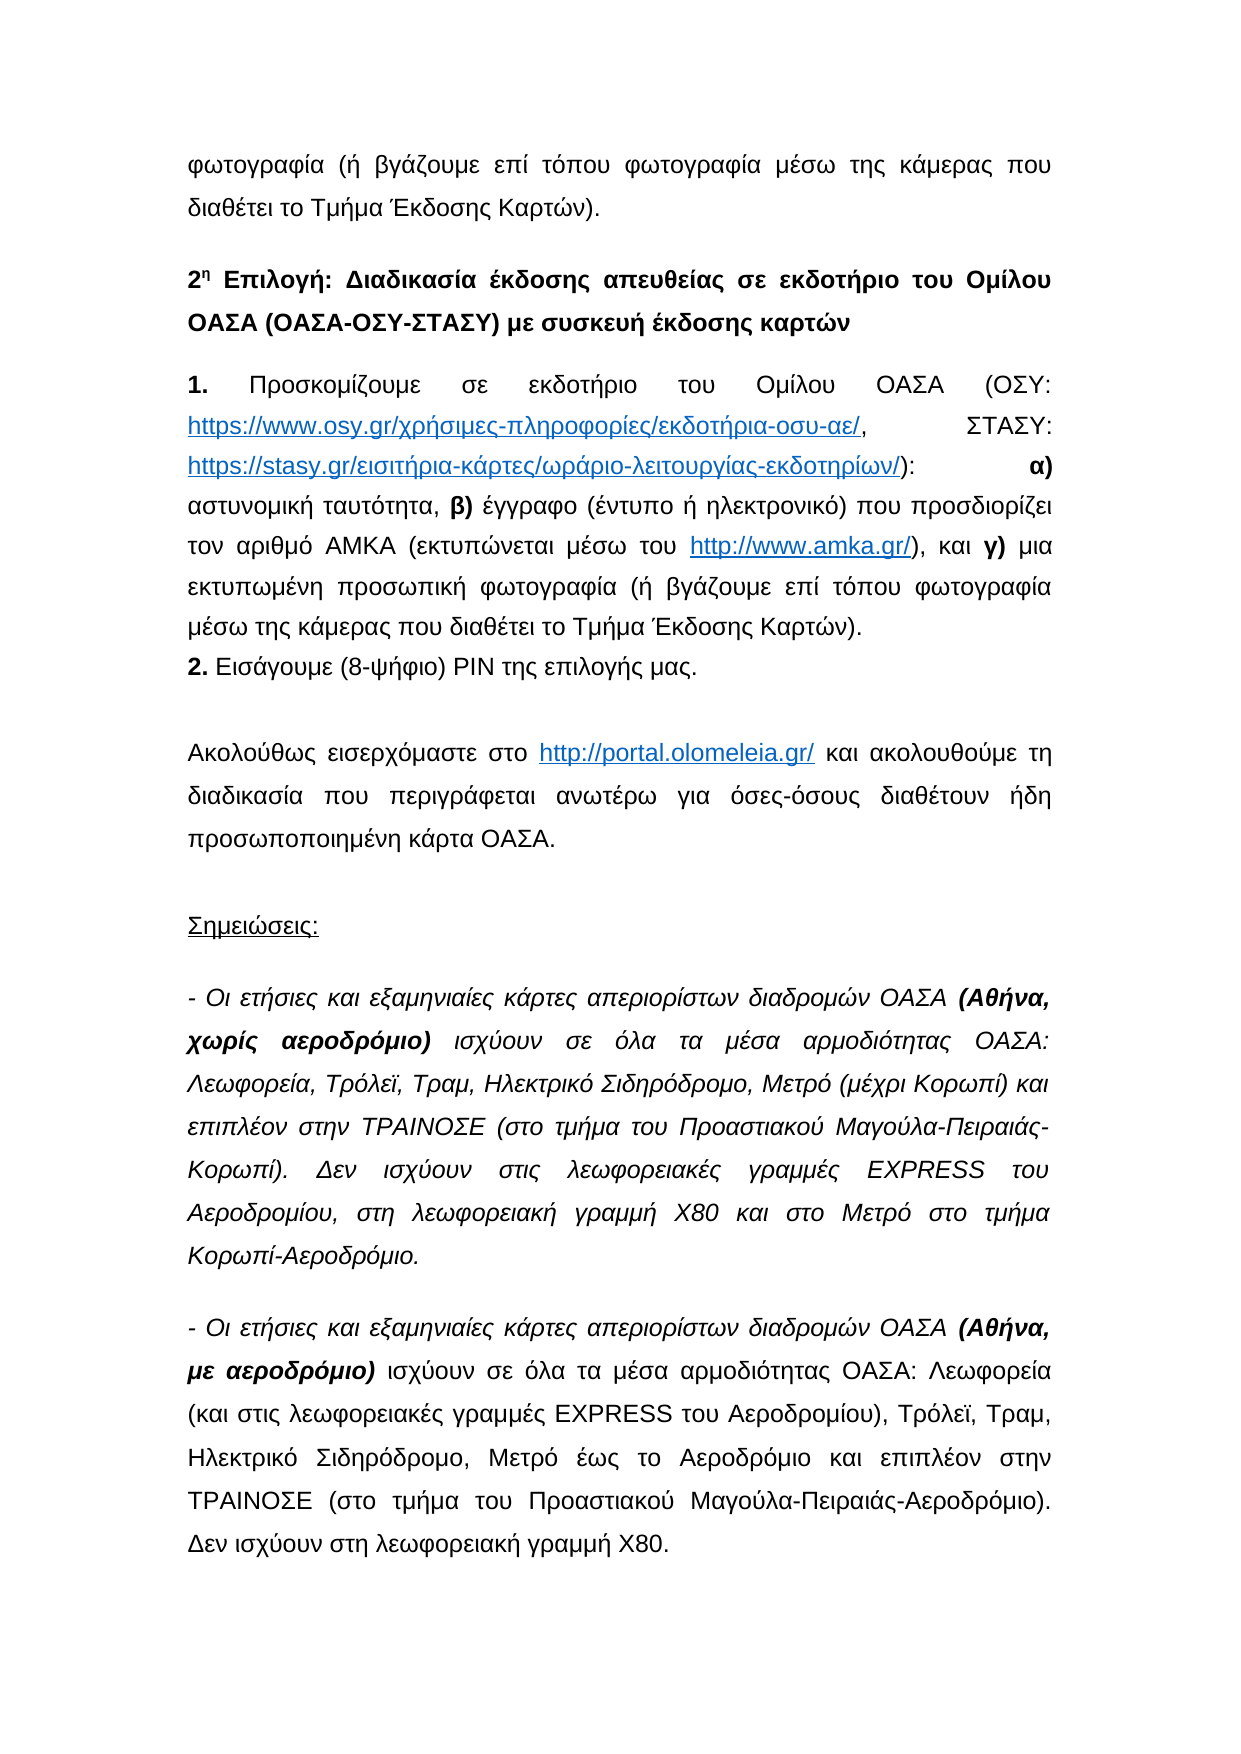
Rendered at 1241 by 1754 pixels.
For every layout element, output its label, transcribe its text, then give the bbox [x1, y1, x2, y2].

text - Οι ετήσιες και εξαμηνιαίες κάρτες απεριορίστων διαδρομών ΟΑΣΑ (Αθήνα, χωρίς αεροδρόμιο) ισχύουν σε όλα τα μέσα αρμοδιότητας ΟΑΣΑ: Λεωφορεία, Τρόλεϊ, Τραμ, Ηλεκτρικό Σιδηρόδρομο, Μετρό (μέχρι Κορωπί) και επιπλέον στην ΤΡΑΙΝΟΣΕ (στο τμήμα του Προαστιακού Μαγούλα-Πειραιάς-Κορωπί). Δεν ισχύουν στις λεωφορειακές γραμμές EXPRESS του Αεροδρομίου, στη λεωφορειακή γραμμή Χ80 και στο Μετρό στο τμήμα Κορωπί-Αεροδρόμιο. [187, 982, 1053, 1270]
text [187, 150, 1053, 222]
text Σημειώσεις: [187, 911, 1053, 939]
text 2. Εισάγουμε (8-ψήφιο) PIN της επιλογής μας. [187, 652, 1053, 681]
text Ακολούθως εισερχόμαστε στο http://portal.olomeleia.gr/ και ακολουθούμε τη διαδικασία που περιγράφεται ανωτέρω για όσες-όσους διαθέτουν ήδη προσωποποιημένη κάρτα ΟΑΣΑ. [187, 738, 1053, 853]
text 2η Επιλογή: Διαδικασία έκδοσης απευθείας σε εκδοτήριο του Ομίλου ΟΑΣΑ (ΟΑΣΑ-ΟΣΥ-ΣΤΑΣΥ) με συσκευή έκδοσης καρτών [187, 265, 1053, 337]
text - Οι ετήσιες και εξαμηνιαίες κάρτες απεριορίστων διαδρομών ΟΑΣΑ (Αθήνα, με αεροδρόμιο) ισχύουν σε όλα τα μέσα αρμοδιότητας ΟΑΣΑ: Λεωφορεία (και στις λεωφορειακές γραμμές EXPRESS του Αεροδρομίου), Τρόλεϊ, Τραμ, Ηλεκτρικό Σιδηρόδρομο, Μετρό έως το Αεροδρόμιο και επιπλέον στην ΤΡΑΙΝΟΣΕ (στο τμήμα του Προαστιακού Μαγούλα-Πειραιάς-Αεροδρόμιο). Δεν ισχύουν στη λεωφορειακή γραμμή Χ80. [187, 1313, 1053, 1557]
text 1. Προσκομίζουμε σε εκδοτήριο του Ομίλου ΟΑΣΑ (ΟΣΥ: https://www.osy.gr/χρήσιμες-πληροφορίες/εκδοτήρια-οσυ-αε/, ΣΤΑΣΥ: https://stasy.gr/εισιτήρια-κάρτες/ωράριο-λειτουργίας-εκδοτηρίων/): α) αστυνομική ταυτότητα, β) έγγραφο (έντυπο ή ηλεκτρονικό) που προσδιορίζει τον αριθμό ΑΜΚΑ (εκτυπώνεται μέσω του http://www.amka.gr/), και γ) μια εκτυπωμένη προσωπική φωτογραφία (ή βγάζουμε επί τόπου φωτογραφία μέσω της κάμερας που διαθέτει το Τμήμα Έκδοσης Καρτών). [187, 370, 1053, 640]
